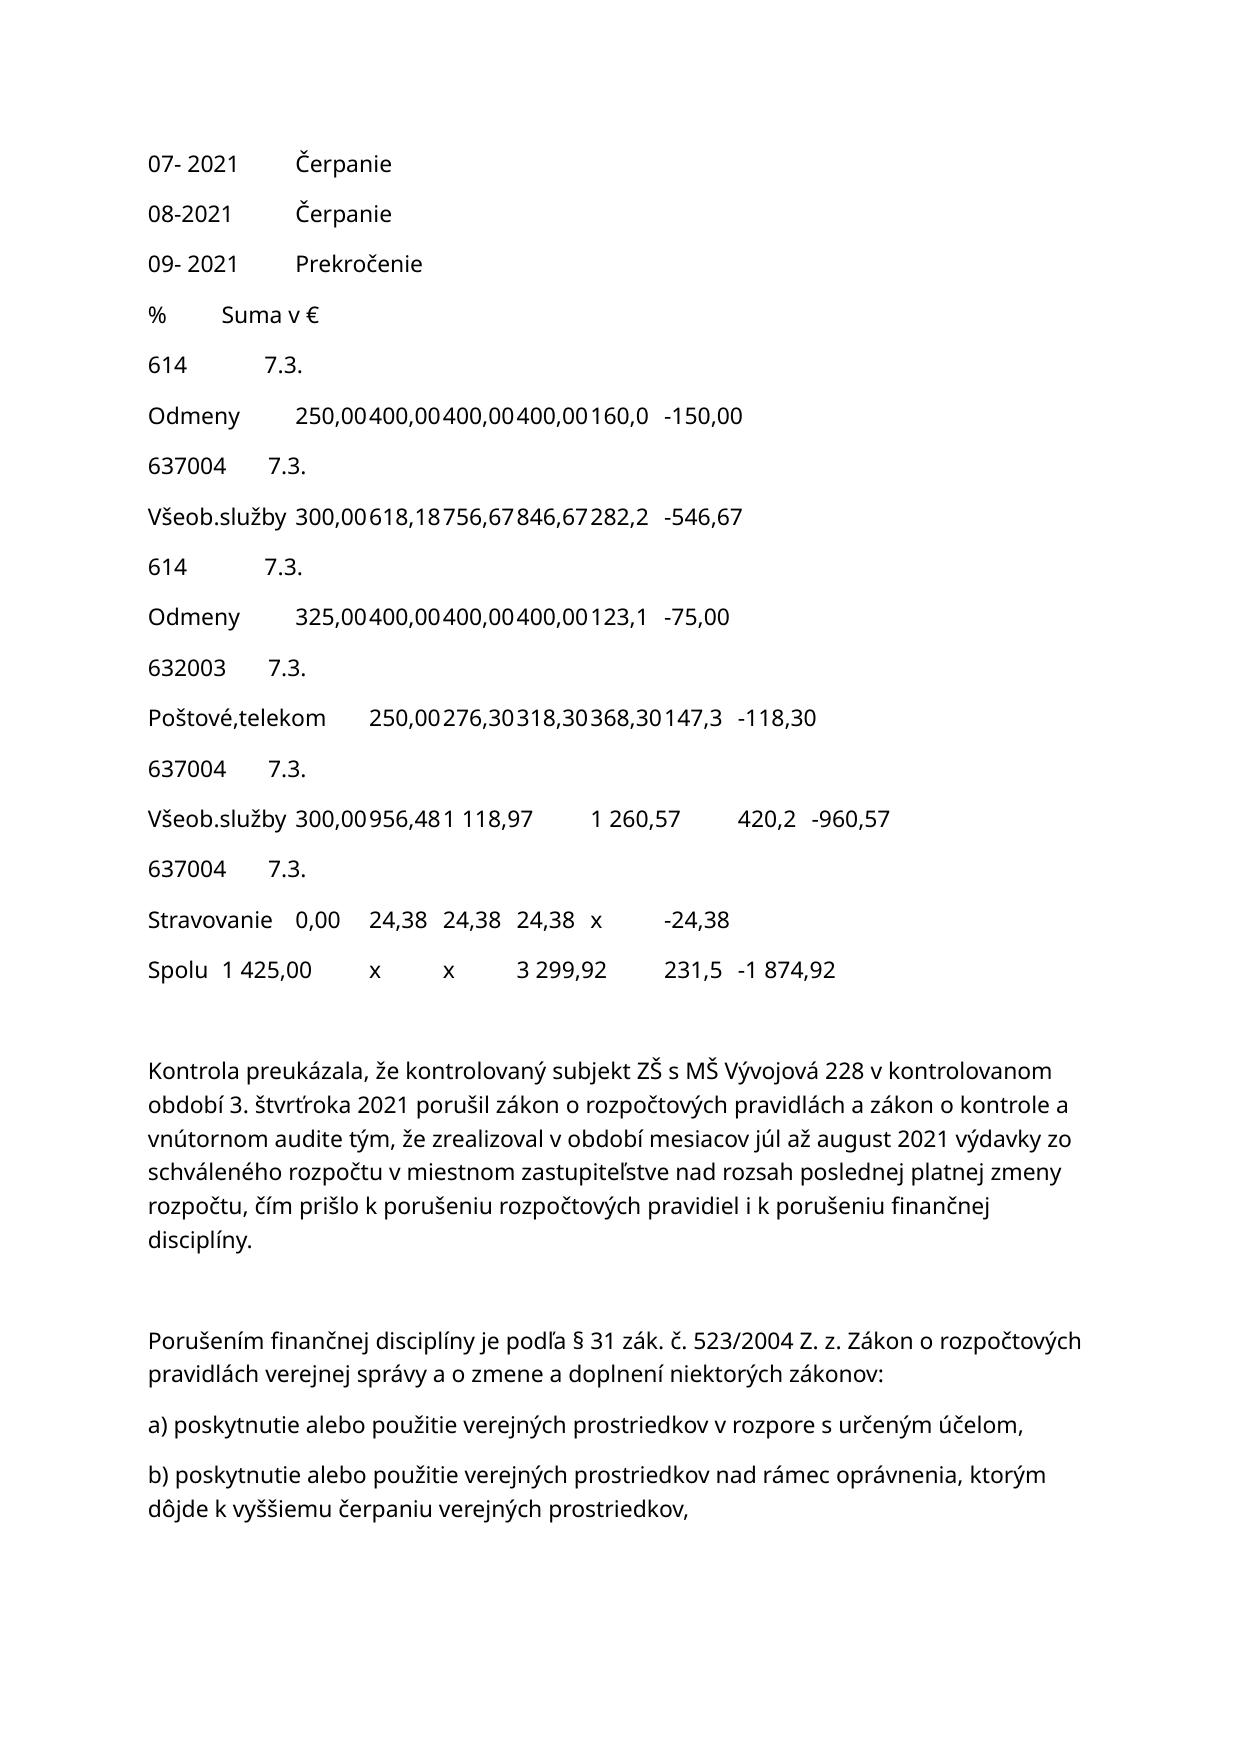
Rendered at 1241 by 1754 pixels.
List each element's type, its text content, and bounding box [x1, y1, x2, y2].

text Odmeny 250,00 400,00 400,00 400,00 160,0 -150,00 [148, 400, 1093, 431]
text Kontrola preukázala, že kontrolovaný subjekt ZŠ s MŠ Vývojová 228 v kontrolovanom období 3. štvrťroka 2021 porušil zákon o rozpočtových pravidlách a zákon o kontrole a vnútornom audite tým, že zrealizoval v období mesiacov júl až august 2021 výdavky zo schváleného rozpočtu v miestnom zastupiteľstve nad rozsah poslednej platnej zmeny rozpočtu, čím prišlo k porušeniu rozpočtových pravidiel i k porušeniu finančnej disciplíny. [148, 1055, 1093, 1255]
text 08-2021 Čerpanie [148, 198, 1093, 229]
text 614 7.3. [148, 551, 1093, 582]
text Spolu 1 425,00 x x 3 299,92 231,5 -1 874,92 [148, 954, 1093, 986]
text Všeob.služby 300,00 618,18 756,67 846,67 282,2 -546,67 [148, 501, 1093, 532]
text 09- 2021 Prekročenie [148, 248, 1093, 280]
text 632003 7.3. [148, 652, 1093, 683]
text b) poskytnutie alebo použitie verejných prostriedkov nad rámec oprávnenia, ktorým dôjde k vyššiemu čerpaniu verejných prostriedkov, [148, 1459, 1093, 1524]
text Stravovanie 0,00 24,38 24,38 24,38 x -24,38 [148, 904, 1093, 935]
text 07- 2021 Čerpanie [148, 148, 1093, 179]
text 614 7.3. [148, 349, 1093, 381]
text % Suma v € [148, 299, 1093, 330]
text Porušením finančnej disciplíny je podľa § 31 zák. č. 523/2004 Z. z. Zákon o rozpočtových pravidlách verejnej správy a o zmene a doplnení niektorých zákonov: [148, 1325, 1093, 1390]
text 637004 7.3. [148, 853, 1093, 885]
text Poštové,telekom 250,00 276,30 318,30 368,30 147,3 -118,30 [148, 702, 1093, 733]
text 637004 7.3. [148, 753, 1093, 784]
text Všeob.služby 300,00 956,48 1 118,97 1 260,57 420,2 -960,57 [148, 803, 1093, 834]
text Odmeny 325,00 400,00 400,00 400,00 123,1 -75,00 [148, 601, 1093, 633]
text 637004 7.3. [148, 450, 1093, 481]
text a) poskytnutie alebo použitie verejných prostriedkov v rozpore s určeným účelom, [148, 1409, 1093, 1440]
